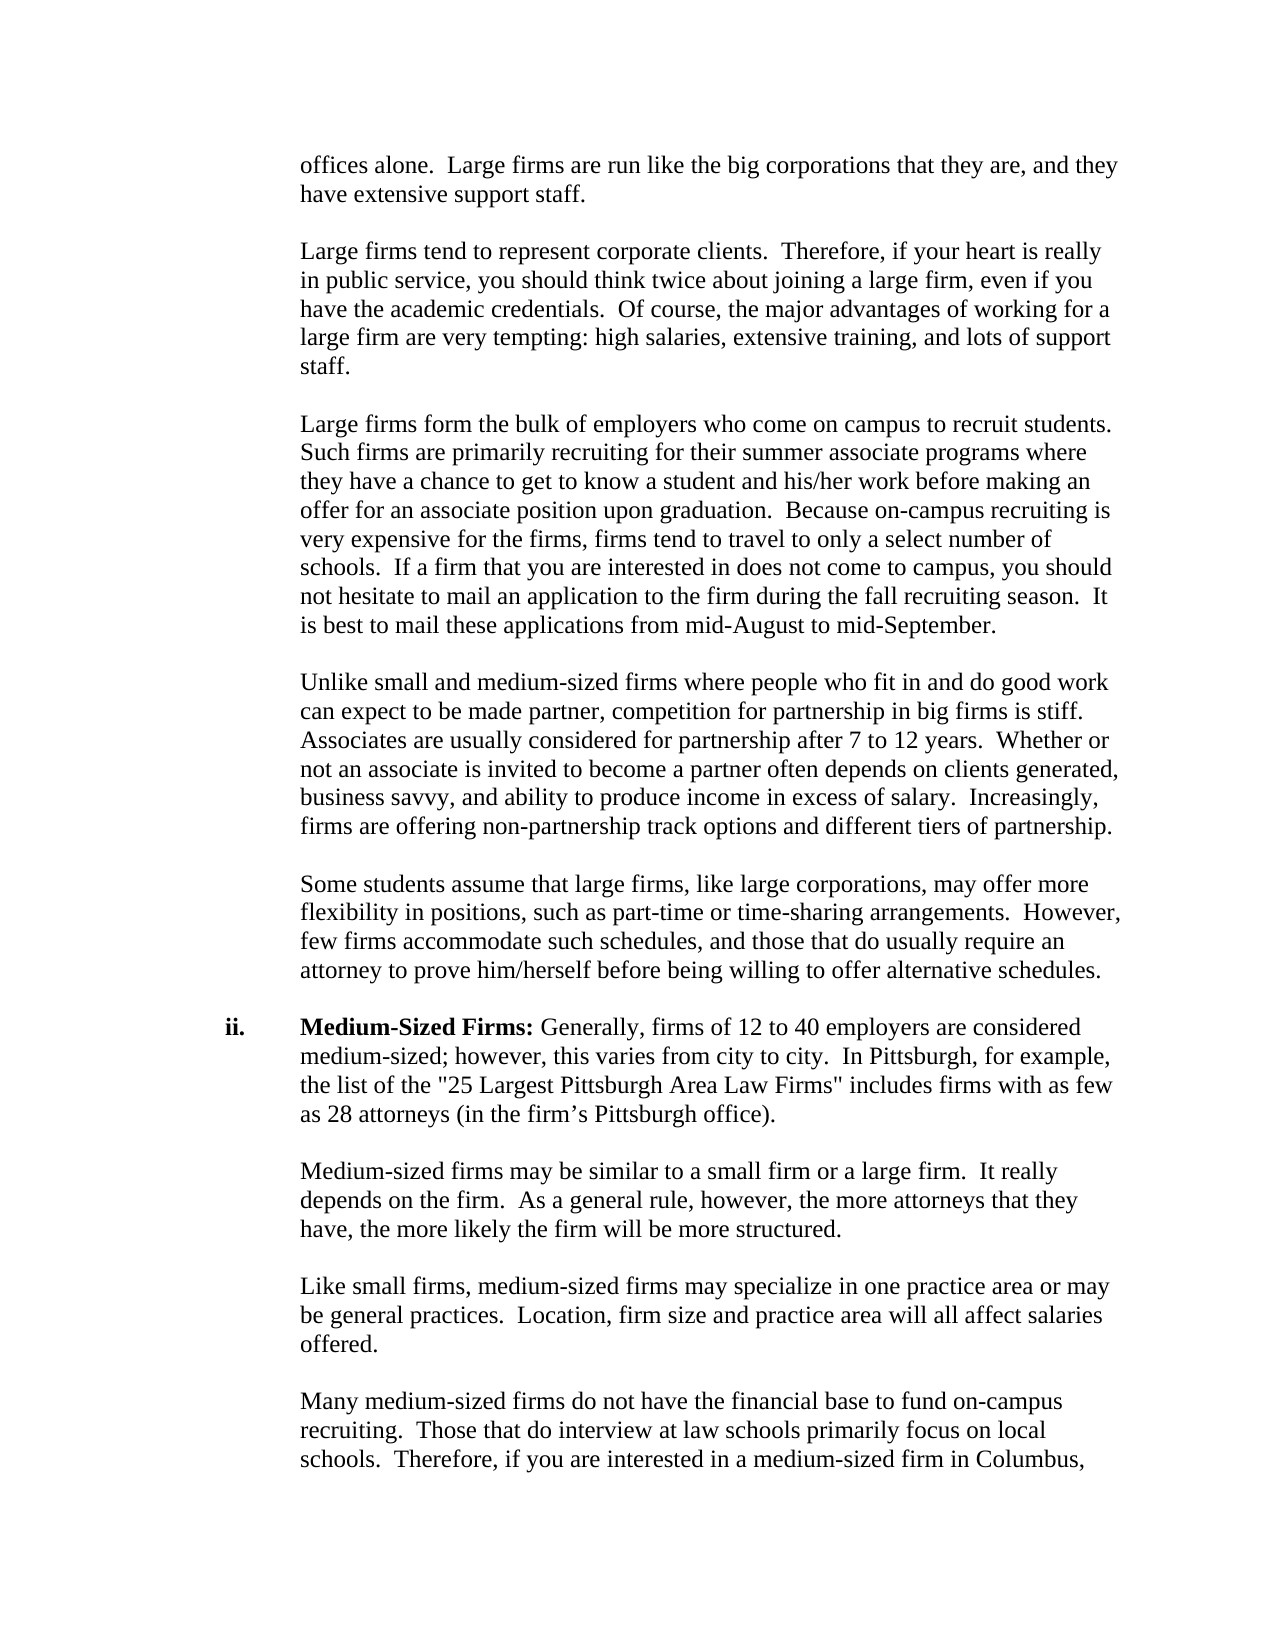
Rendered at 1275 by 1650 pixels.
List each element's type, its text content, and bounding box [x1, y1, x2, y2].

text Some students assume that large firms, like large corporations, may offer more flexibility in positions, such as part-time or time-sharing arrangements. However, few firms accommodate such schedules, and those that do usually require an attorney to prove him/herself before being willing to offer alternative schedules. [300, 869, 1125, 984]
text Medium-sized firms may be similar to a small firm or a large firm. It really depends on the firm. As a general rule, however, the more attorneys that they have, the more likely the firm will be more structured. [300, 1156, 1125, 1242]
text Unlike small and medium-sized firms where people who fit in and do good work can expect to be made partner, competition for partnership in big firms is stiff. Associates are usually considered for partnership after 7 to 12 years. Whether or not an associate is invited to become a partner often depends on clients generated, business savvy, and ability to produce income in excess of salary. Increasingly, firms are offering non-partnership track options and different tiers of partnership. [300, 667, 1125, 840]
text Large firms form the bulk of employers who come on campus to recruit students. Such firms are primarily recruiting for their summer associate programs where they have a chance to get to know a student and his/her work before making an offer for an associate position upon graduation. Because on-campus recruiting is very expensive for the firms, firms tend to travel to only a select number of schools. If a firm that you are interested in does not come to campus, you should not hesitate to mail an application to the firm during the fall recruiting season. It is best to mail these applications from mid-August to mid-September. [300, 409, 1125, 639]
text Like small firms, medium-sized firms may specialize in one practice area or may be general practices. Location, firm size and practice area will all affect salaries offered. [300, 1271, 1125, 1357]
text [300, 150, 1125, 207]
text Large firms tend to represent corporate clients. Therefore, if your heart is really in public service, you should think twice about joining a large firm, even if you have the academic credentials. Of course, the major advantages of working for a large firm are very tempting: high salaries, extensive training, and lots of support staff. [300, 236, 1125, 380]
list Medium-Sized Firms: Generally, firms of 12 to 40 employers are considered medium-sized; however, this varies from city to city. In Pittsburgh, for example, the list of the "25 Largest Pittsburgh Area Law Firms" includes firms with as few as 28 attorneys (in the firm’s Pittsburgh office). [225, 1012, 1125, 1127]
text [300, 1386, 1125, 1472]
